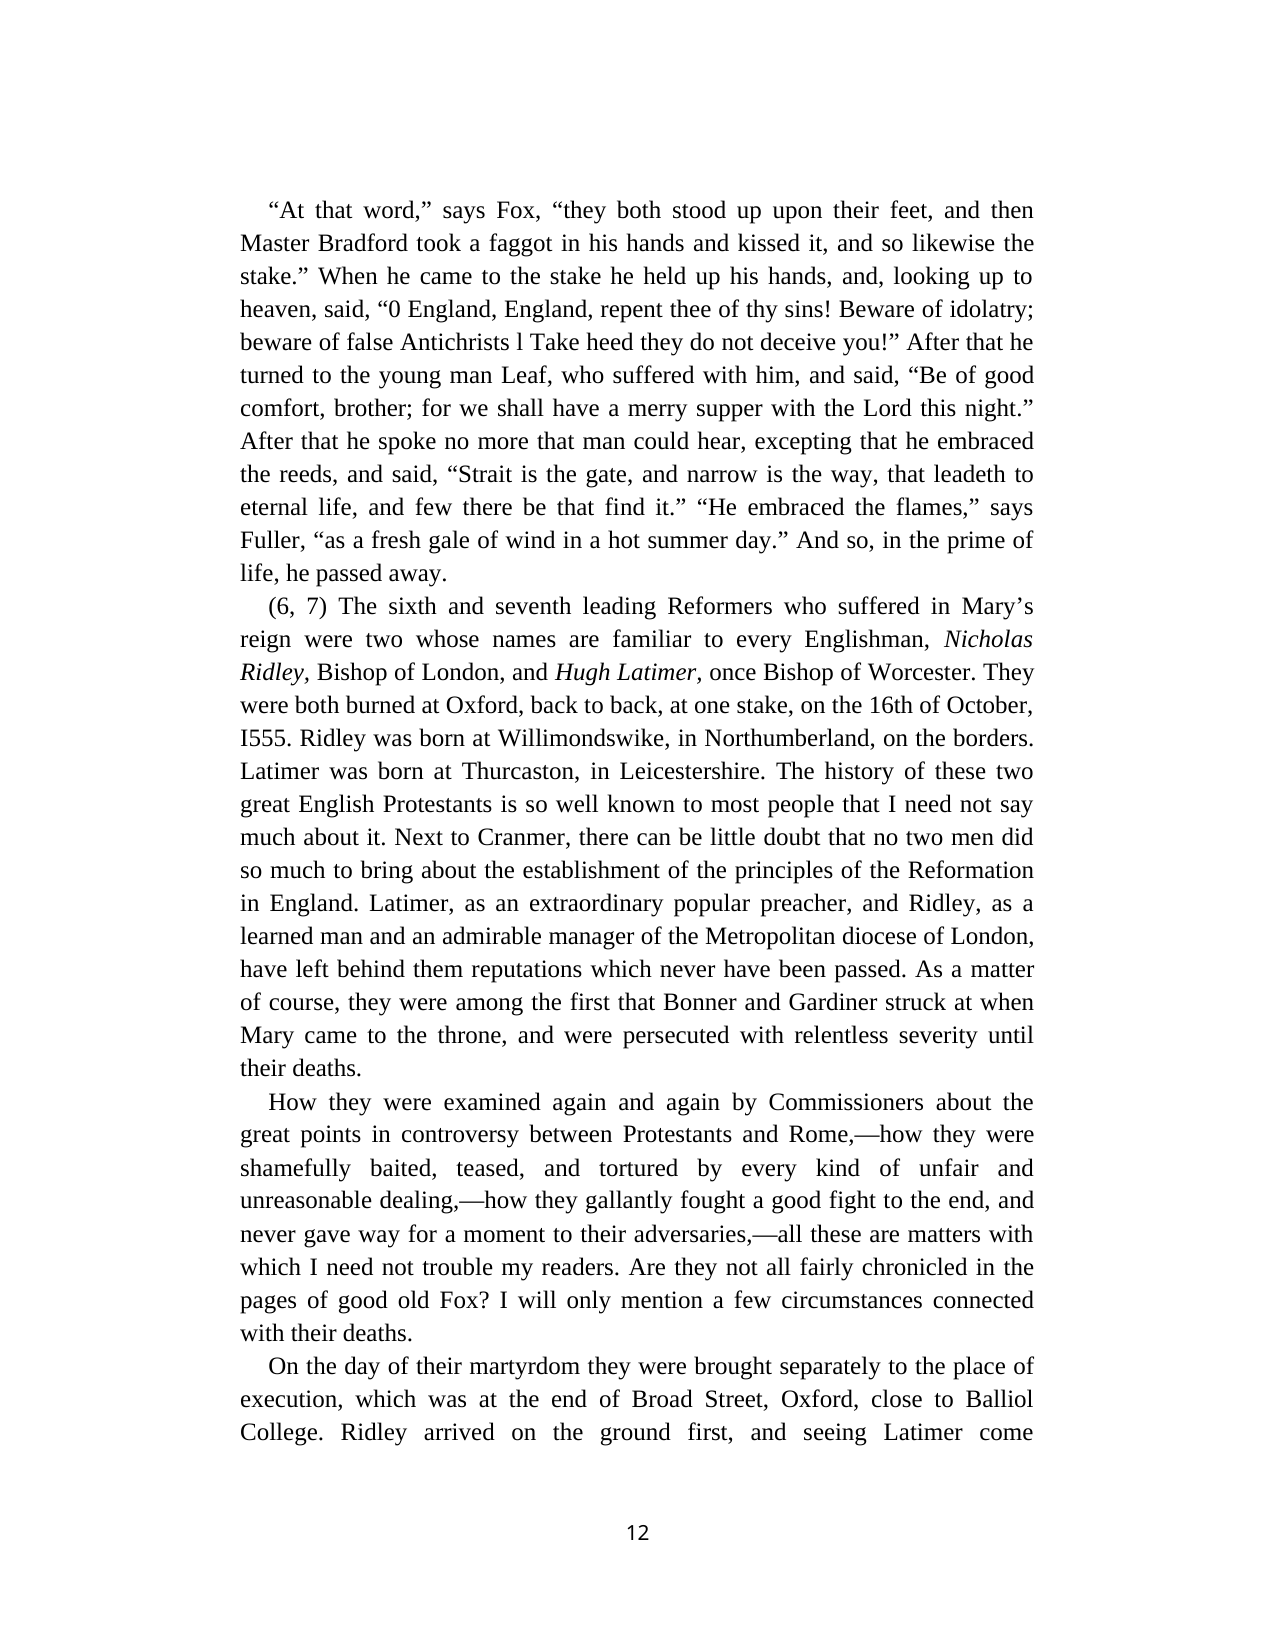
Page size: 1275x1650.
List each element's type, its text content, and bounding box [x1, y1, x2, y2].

text “At that word,” says Fox, “they both stood up upon their feet, and then Master Bradford took a faggot in his hands and kissed it, and so likewise the stake.” When he came to the stake he held up his hands, and, looking up to heaven, said, “0 England, England, repent thee of thy sins! Beware of idolatry; beware of false Antichrists l Take heed they do not deceive you!” After that he turned to the young man Leaf, who suffered with him, and said, “Be of good comfort, brother; for we shall have a merry supper with the Lord this night.” After that he spoke no more that man could hear, excepting that he embraced the reeds, and said, “Strait is the gate, and narrow is the way, that leadeth to eternal life, and few there be that find it.” “He embraced the flames,” says Fuller, “as a fresh gale of wind in a hot summer day.” And so, in the prime of life, he passed away. [240, 195, 1035, 587]
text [240, 1351, 1035, 1446]
text (6, 7) The sixth and seventh leading Reformers who suffered in Mary’s reign were two whose names are familiar to every Englishman, Nicholas Ridley, Bishop of London, and Hugh Latimer, once Bishop of Worcester. They were both burned at Oxford, back to back, at one stake, on the 16th of October, I555. Ridley was born at Willimondswike, in Northumberland, on the borders. Latimer was born at Thurcaston, in Leicestershire. The history of these two great English Protestants is so well known to most people that I need not say much about it. Next to Cranmer, there can be little doubt that no two men did so much to bring about the establishment of the principles of the Reformation in England. Latimer, as an extraordinary popular preacher, and Ridley, as a learned man and an admirable manager of the Metropolitan diocese of London, have left behind them reputations which never have been passed. As a matter of course, they were among the first that Bonner and Gardiner struck at when Mary came to the throne, and were persecuted with relentless severity until their deaths. [240, 591, 1035, 1082]
text How they were examined again and again by Commissioners about the great points in controversy between Protestants and Rome,—how they were shamefully baited, teased, and tortured by every kind of unfair and unreasonable dealing,—how they gallantly fought a good fight to the end, and never gave way for a moment to their adversaries,—all these are matters with which I need not trouble my readers. Are they not all fairly chronicled in the pages of good old Fox? I will only mention a few circumstances connected with their deaths. [240, 1087, 1035, 1346]
